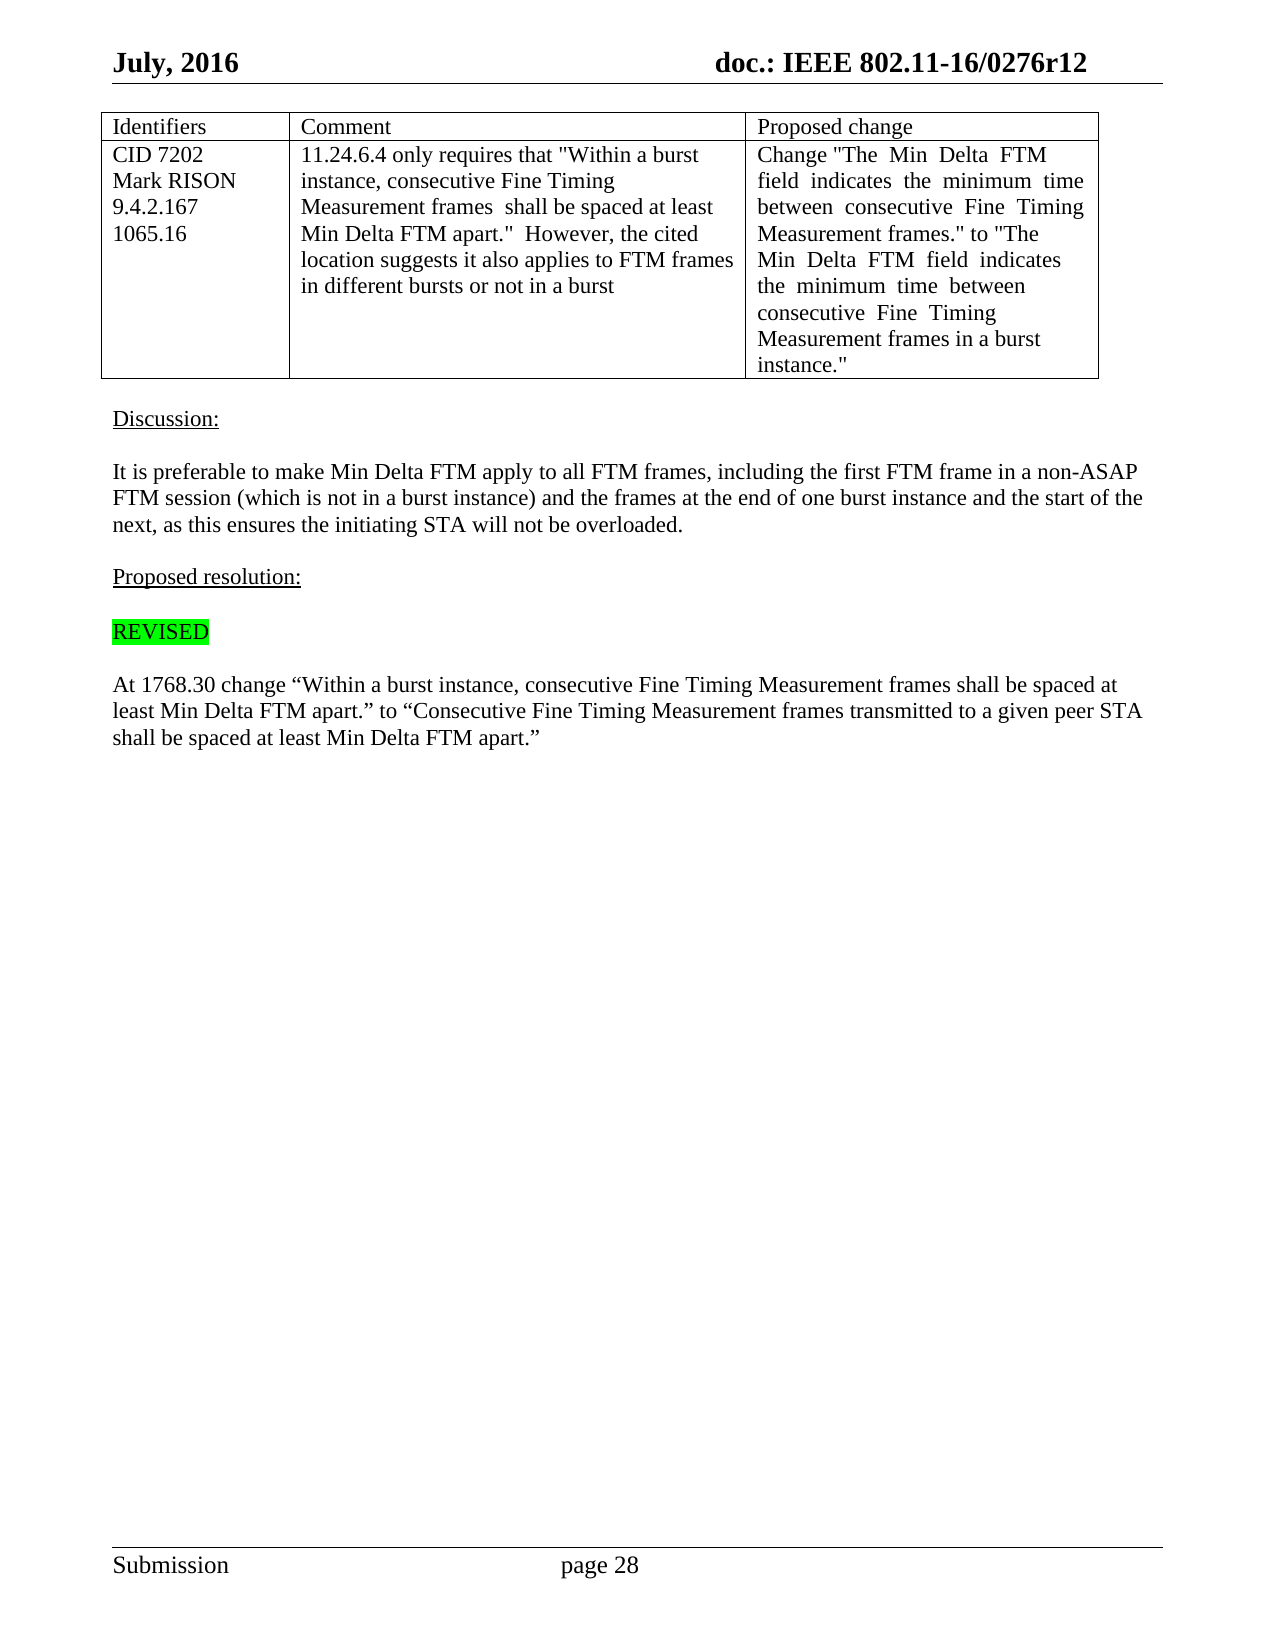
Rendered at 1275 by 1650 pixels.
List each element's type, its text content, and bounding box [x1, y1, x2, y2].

text Proposed resolution: [112, 563, 1163, 590]
table_cell 11.24.6.4 only requires that "Within a burst instance, consecutive Fine Timing Measurement frames shall be spaced at least Min Delta FTM apart." However, the cited location suggests it also applies to FTM frames in different bursts or not in a burst [290, 141, 745, 378]
table_header Identifiers [102, 113, 289, 139]
table_cell CID 7202 Mark RISON 9.4.2.167 1065.16 [102, 141, 289, 378]
text It is preferable to make Min Delta FTM apply to all FTM frames, including the first FTM frame in a non-ASAP FTM session (which is not in a burst instance) and the frames at the end of one burst instance and the start of the next, as this ensures the initiating STA will not be overloaded. [112, 458, 1163, 537]
text Discussion: [112, 405, 1163, 432]
table_header Proposed change [746, 113, 1098, 139]
text REVISED [112, 618, 1163, 645]
text At 1768.30 change “Within a burst instance, consecutive Fine Timing Measurement frames shall be spaced at least Min Delta FTM apart.” to “Consecutive Fine Timing Measurement frames transmitted to a given peer STA shall be spaced at least Min Delta FTM apart.” [112, 671, 1163, 750]
table_header Comment [290, 113, 745, 139]
table_cell Change "The Min Delta FTM field indicates the minimum time between consecutive Fine Timing Measurement frames." to "The Min Delta FTM field indicates the minimum time between consecutive Fine Timing Measurement frames in a burst instance." [746, 141, 1098, 378]
